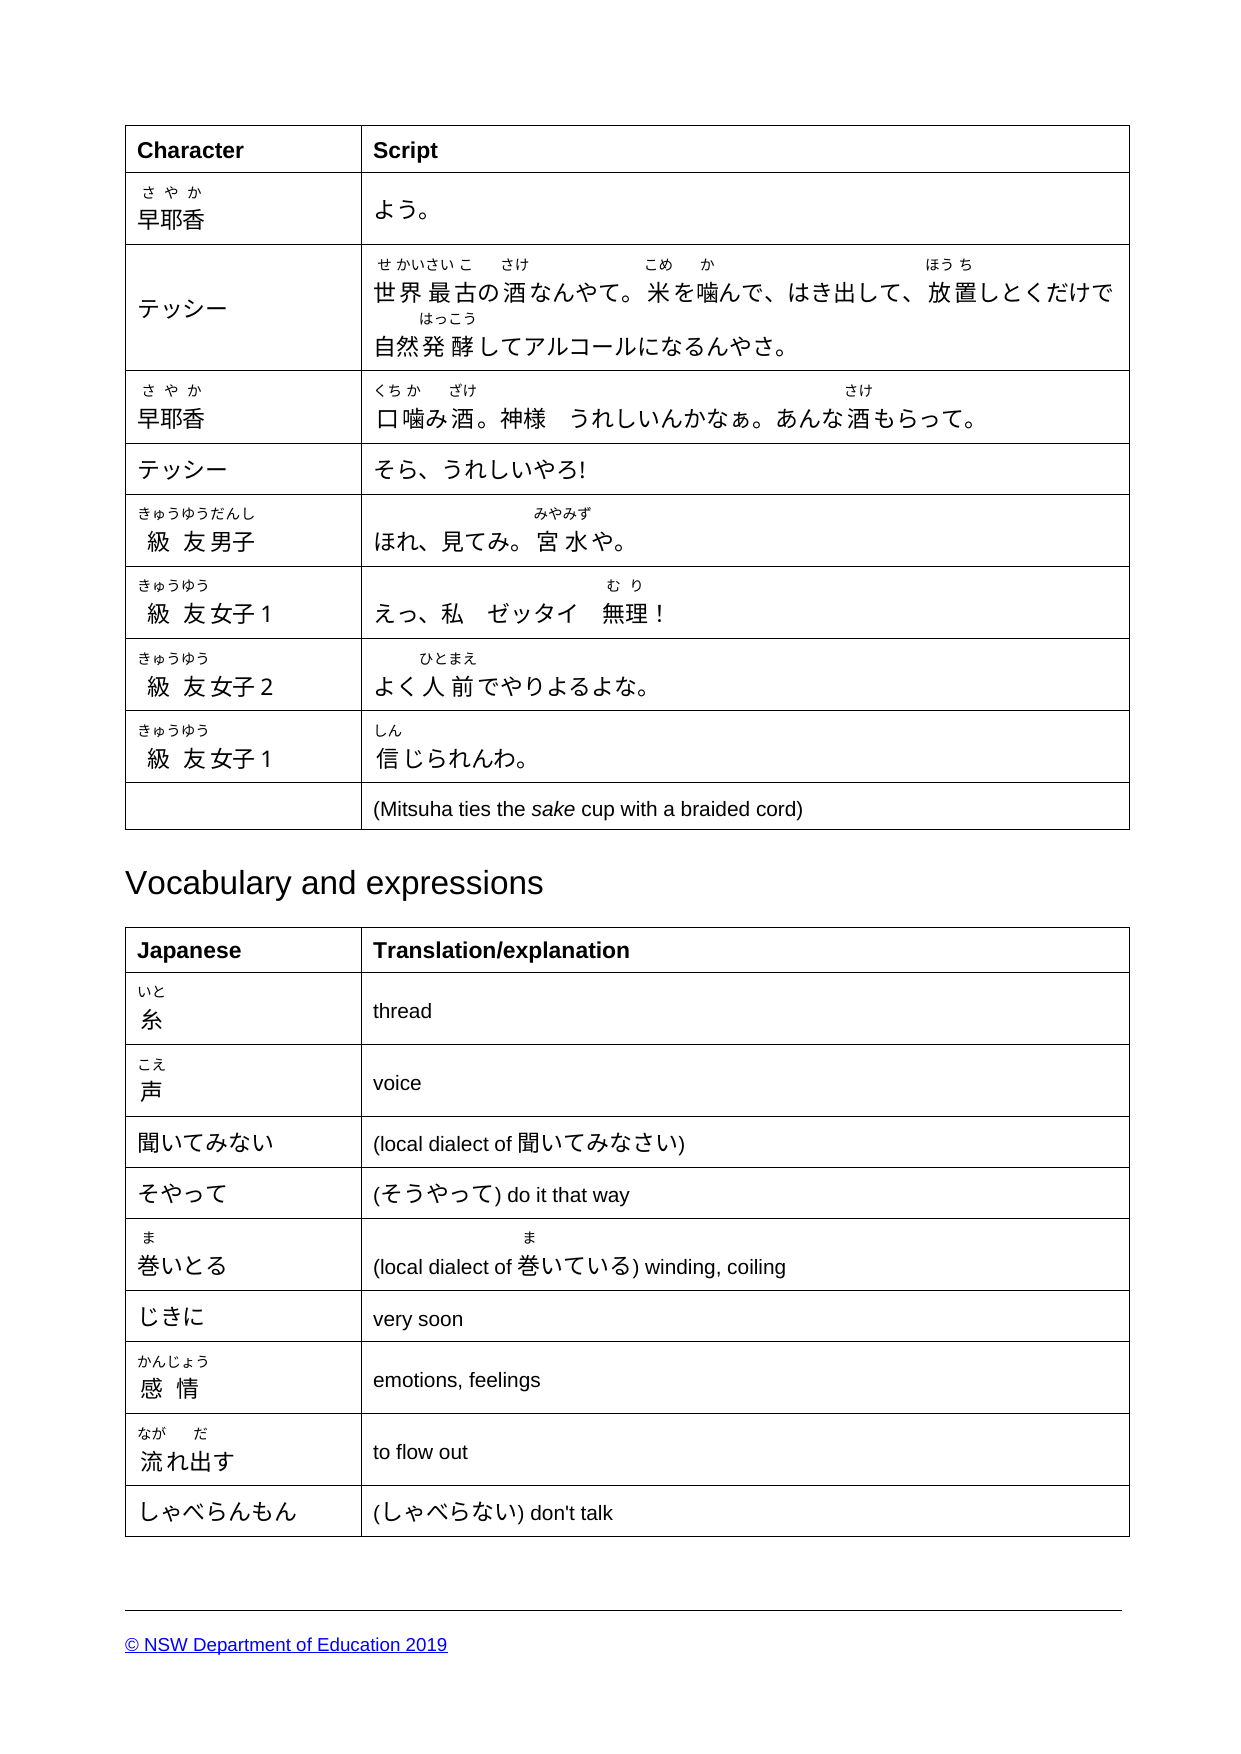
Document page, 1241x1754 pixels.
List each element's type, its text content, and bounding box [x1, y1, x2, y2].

table_cell 聞いてみない [126, 1117, 361, 1167]
table_cell のなんやて。をんで、はき出して、しとくだけで自然してアルコールになるんやさ。 [362, 245, 1129, 370]
table_cell そやって [126, 1168, 361, 1218]
table_cell れす [126, 1414, 361, 1485]
table_cell いとる [126, 1219, 361, 1290]
table_cell えっ、私 ゼッタイ ！ [362, 567, 1129, 638]
table_header Translation/explanation [362, 928, 1129, 972]
table_cell [126, 173, 361, 244]
table_header Script [362, 126, 1129, 172]
table_cell [126, 495, 361, 566]
table_cell (local dialect of いている) winding, coiling [362, 1219, 1129, 1290]
table_cell [126, 1342, 361, 1413]
table_cell テッシー [126, 444, 361, 493]
table_cell [126, 783, 361, 829]
table_cell よう。 [362, 173, 1129, 244]
table_cell voice [362, 1045, 1129, 1116]
table_cell (Mitsuha ties the sake cup with a braided cord) [362, 783, 1129, 829]
table_cell ほれ、見てみ。や。 [362, 495, 1129, 566]
table_cell (local dialect of 聞いてみなさい) [362, 1117, 1129, 1167]
table_header Japanese [126, 928, 361, 972]
table_cell very soon [362, 1291, 1129, 1341]
subtitle Vocabulary and expressions [125, 863, 1121, 902]
table_cell thread [362, 973, 1129, 1044]
table_cell emotions, feelings [362, 1342, 1129, 1413]
table_cell [126, 973, 361, 1044]
table_cell to flow out [362, 1414, 1129, 1485]
table_cell 女子2 [126, 639, 361, 710]
table_cell (そうやって) do it that way [362, 1168, 1129, 1218]
table_cell そら、うれしいやろ! [362, 444, 1129, 493]
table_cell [362, 1486, 1129, 1536]
table_cell テッシー [126, 245, 361, 370]
table_cell [126, 1045, 361, 1116]
table_header Character [126, 126, 361, 172]
table_cell しゃべらんもん [126, 1486, 361, 1536]
table_cell よくでやりよるよな。 [362, 639, 1129, 710]
table_cell み。神様 うれしいんかなぁ。あんなもらって。 [362, 371, 1129, 442]
table_cell 女子1 [126, 567, 361, 638]
table_cell じきに [126, 1291, 361, 1341]
table_cell 女子1 [126, 711, 361, 782]
table_cell じられんわ。 [362, 711, 1129, 782]
table_cell [126, 371, 361, 442]
